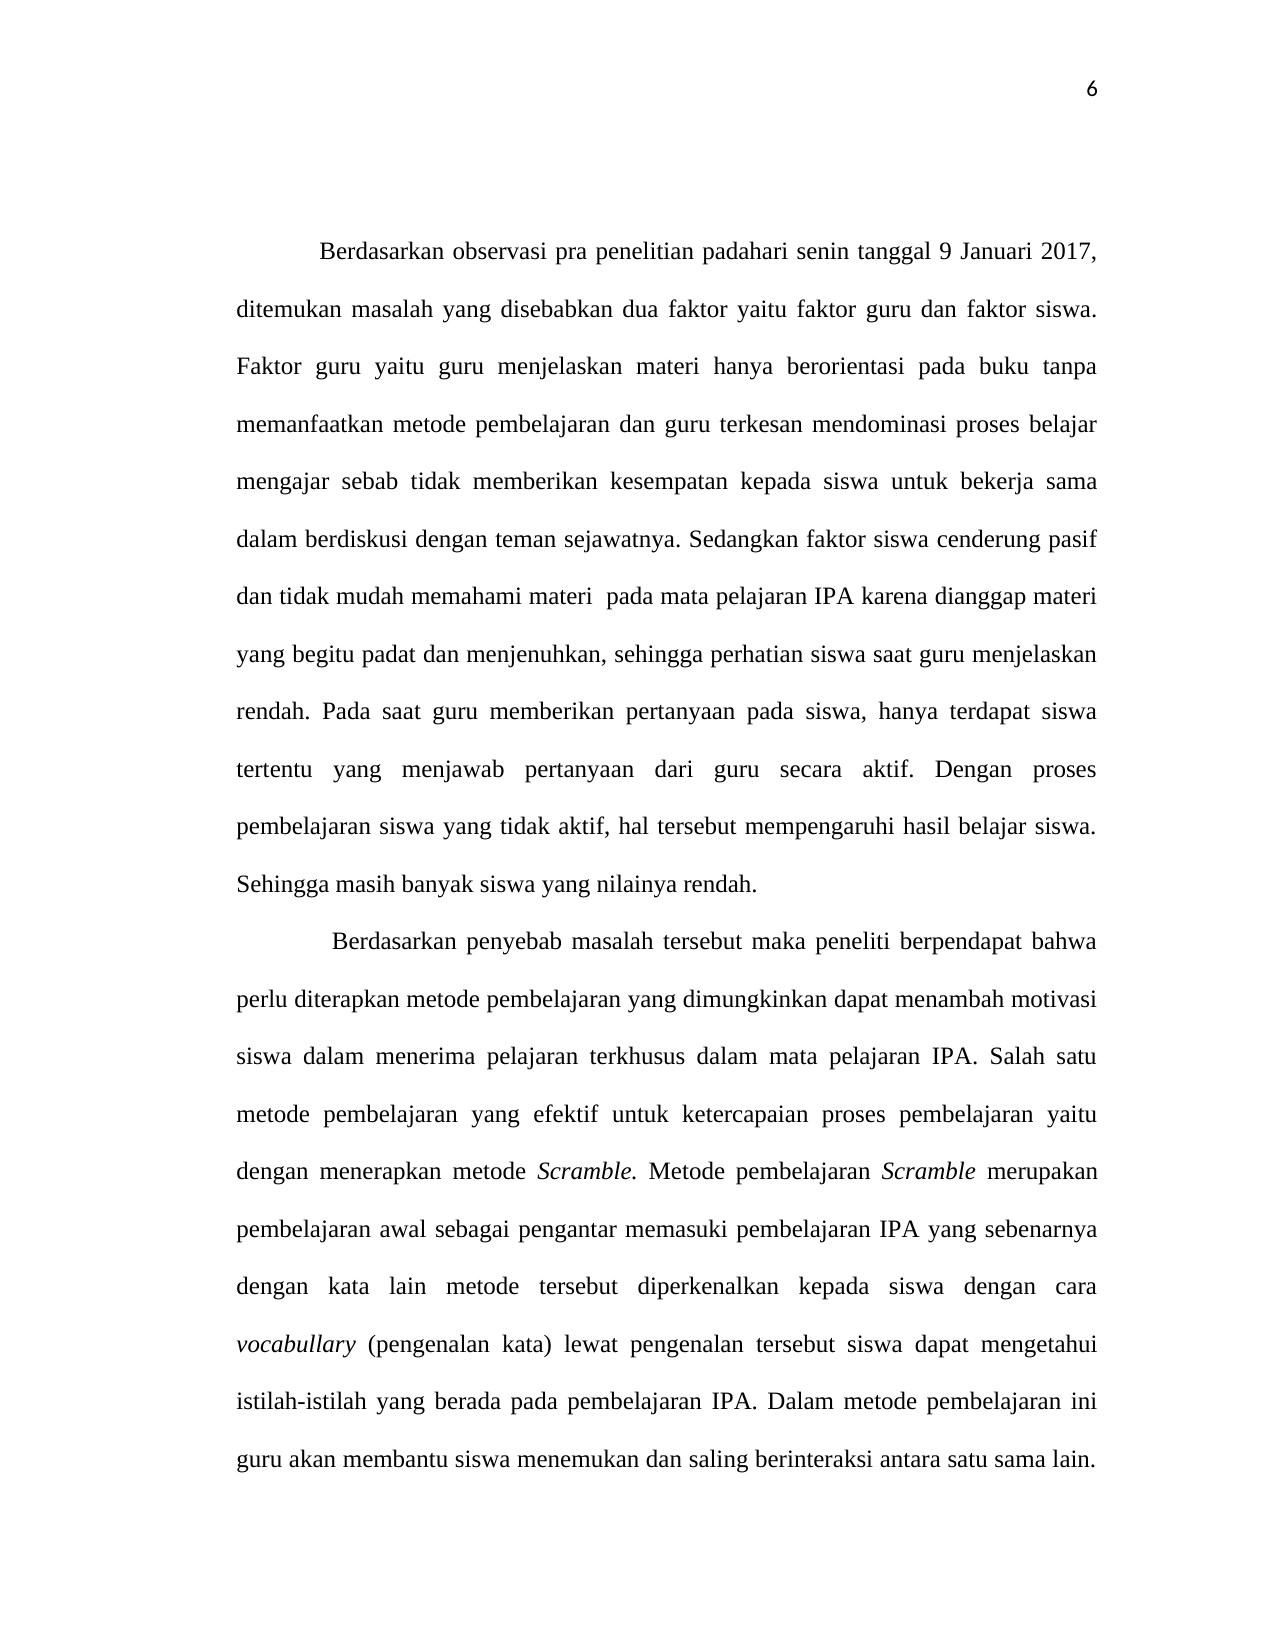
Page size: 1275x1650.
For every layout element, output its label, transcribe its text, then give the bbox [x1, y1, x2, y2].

text Berdasarkan observasi pra penelitian padahari senin tanggal 9 Januari 2017, ditemukan masalah yang disebabkan dua faktor yaitu faktor guru dan faktor siswa. Faktor guru yaitu guru menjelaskan materi hanya berorientasi pada buku tanpa memanfaatkan metode pembelajaran dan guru terkesan mendominasi proses belajar mengajar sebab tidak memberikan kesempatan kepada siswa untuk bekerja sama dalam berdiskusi dengan teman sejawatnya. Sedangkan faktor siswa cenderung pasif dan tidak mudah memahami materi pada mata pelajaran IPA karena dianggap materi yang begitu padat dan menjenuhkan, sehingga perhatian siswa saat guru menjelaskan rendah. Pada saat guru memberikan pertanyaan pada siswa, hanya terdapat siswa tertentu yang menjawab pertanyaan dari guru secara aktif. Dengan proses pembelajaran siswa yang tidak aktif, hal tersebut mempengaruhi hasil belajar siswa. Sehingga masih banyak siswa yang nilainya rendah. [236, 236, 1098, 897]
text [236, 926, 1098, 1472]
